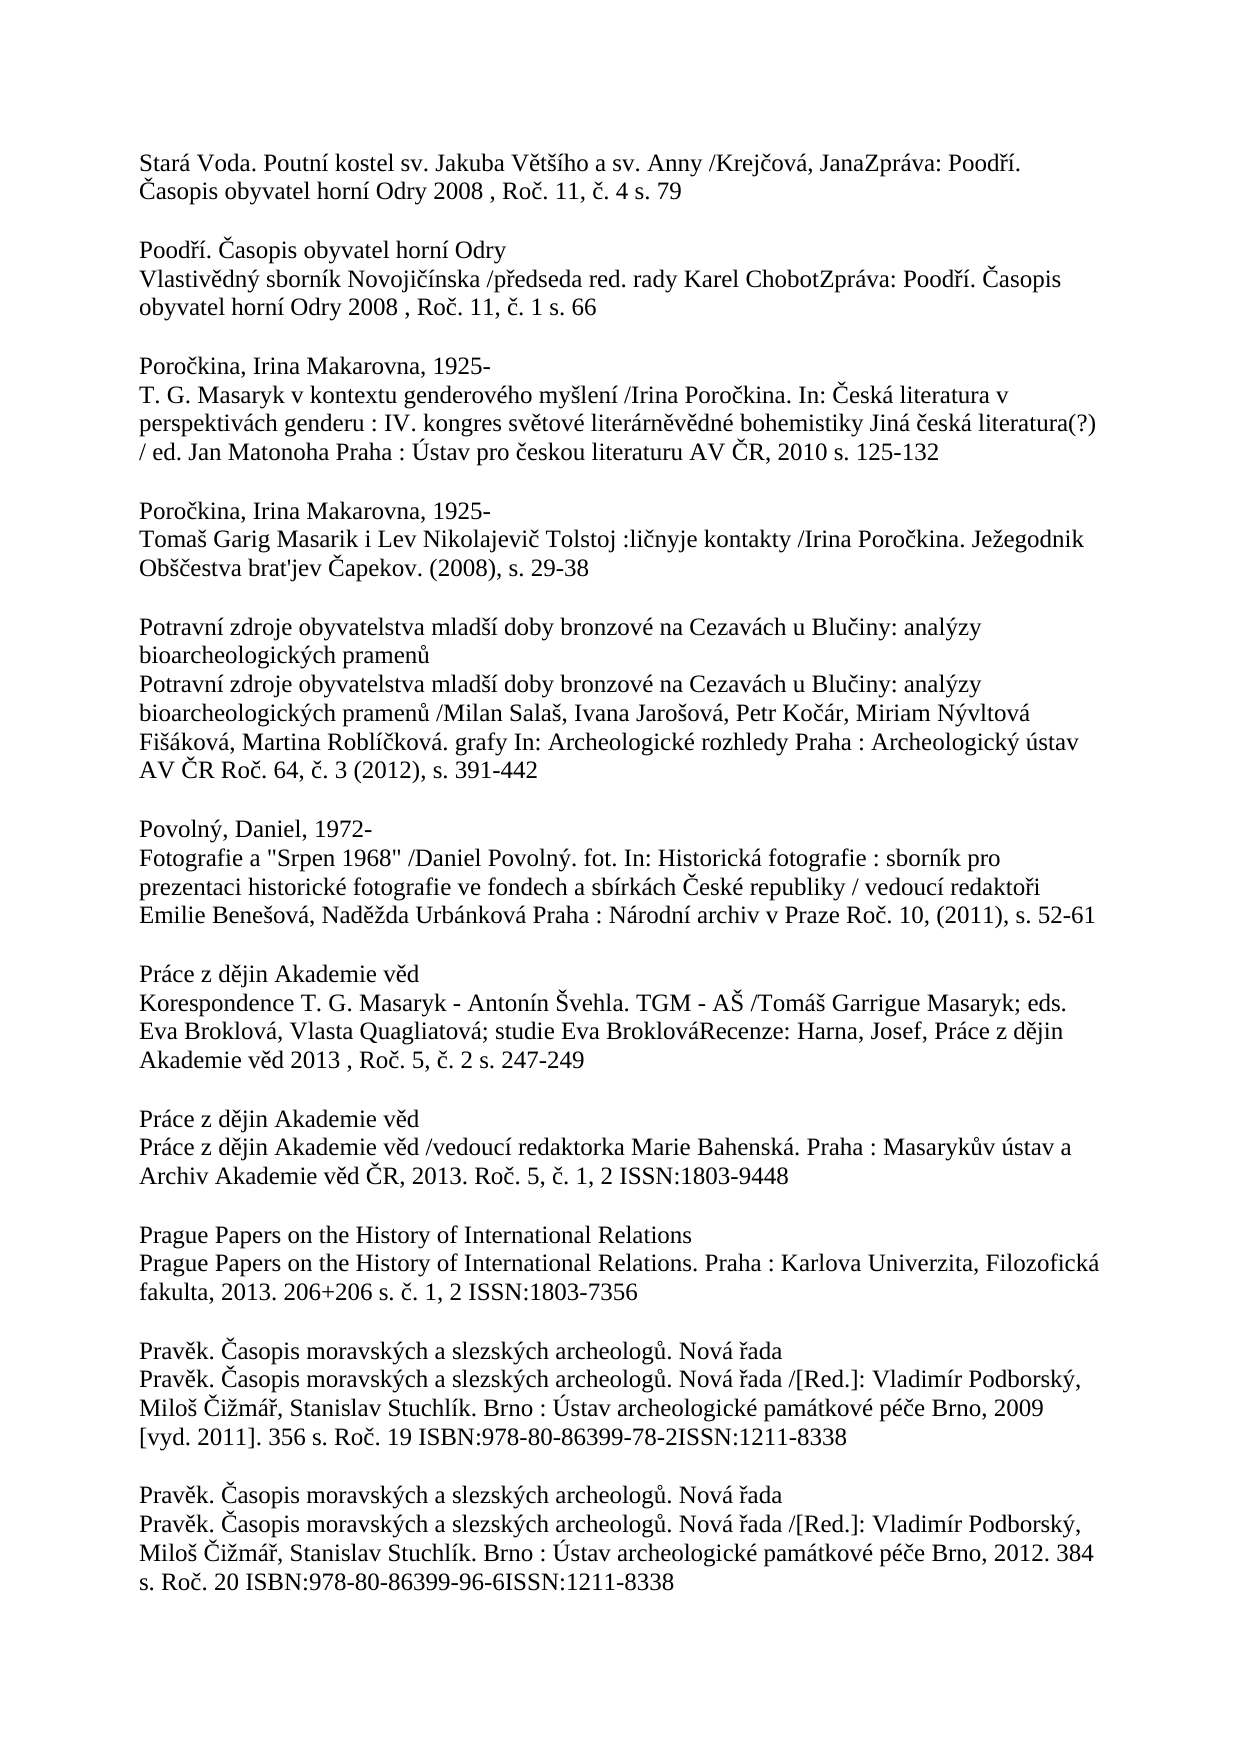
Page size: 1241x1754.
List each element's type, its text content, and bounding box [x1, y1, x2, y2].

text Poročkina, Irina Makarovna, 1925- [139, 496, 1101, 524]
text Práce z dějin Akademie věd /vedoucí redaktorka Marie Bahenská. Praha : Masarykův ústav a Archiv Akademie věd ČR, 2013. Roč. 5, č. 1, 2 ISSN:1803-9448 [139, 1132, 1101, 1190]
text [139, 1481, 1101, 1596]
text Poročkina, Irina Makarovna, 1925- [139, 351, 1101, 380]
text Práce z dějin Akademie věd [139, 959, 1101, 988]
text Korespondence T. G. Masaryk - Antonín Švehla. TGM - AŠ /Tomáš Garrigue Masaryk; eds. Eva Broklová, Vlasta Quagliatová; studie Eva BroklováRecenze: Harna, Josef, Práce z dějin Akademie věd 2013 , Roč. 5, č. 2 s. 247-249 [139, 988, 1101, 1074]
text T. G. Masaryk v kontextu genderového myšlení /Irina Poročkina. In: Česká literatura v perspektivách genderu : IV. kongres světové literárněvědné bohemistiky Jiná česká literatura(?) / ed. Jan Matonoha Praha : Ústav pro českou literaturu AV ČR, 2010 s. 125-132 [139, 380, 1101, 466]
text Pravěk. Časopis moravských a slezských archeologů. Nová řada [139, 1336, 1101, 1364]
text Povolný, Daniel, 1972- [139, 814, 1101, 843]
text Potravní zdroje obyvatelstva mladší doby bronzové na Cezavách u Blučiny: analýzy bioarcheologických pramenů /Milan Salaš, Ivana Jarošová, Petr Kočár, Miriam Nývltová Fišáková, Martina Roblíčková. grafy In: Archeologické rozhledy Praha : Archeologický ústav AV ČR Roč. 64, č. 3 (2012), s. 391-442 [139, 669, 1101, 784]
text Tomaš Garig Masarik i Lev Nikolajevič Tolstoj :ličnyje kontakty /Irina Poročkina. Ježegodnik Obščestva brat'jev Čapekov. (2008), s. 29-38 [139, 524, 1101, 582]
text Prague Papers on the History of International Relations. Praha : Karlova Univerzita, Filozofická fakulta, 2013. 206+206 s. č. 1, 2 ISSN:1803-7356 [139, 1248, 1101, 1306]
text Práce z dějin Akademie věd [139, 1104, 1101, 1132]
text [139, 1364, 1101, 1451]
text Vlastivědný sborník Novojičínska /předseda red. rady Karel ChobotZpráva: Poodří. Časopis obyvatel horní Odry 2008 , Roč. 11, č. 1 s. 66 [139, 264, 1101, 321]
text Fotografie a "Srpen 1968" /Daniel Povolný. fot. In: Historická fotografie : sborník pro prezentaci historické fotografie ve fondech a sbírkách České republiky / vedoucí redaktoři Emilie Benešová, Naděžda Urbánková Praha : Národní archiv v Praze Roč. 10, (2011), s. 52-61 [139, 843, 1101, 929]
text Potravní zdroje obyvatelstva mladší doby bronzové na Cezavách u Blučiny: analýzy bioarcheologických pramenů [139, 612, 1101, 669]
text Prague Papers on the History of International Relations [139, 1220, 1101, 1248]
text Stará Voda. Poutní kostel sv. Jakuba Většího a sv. Anny /Krejčová, JanaZpráva: Poodří. Časopis obyvatel horní Odry 2008 , Roč. 11, č. 4 s. 79 [139, 148, 1101, 205]
text Poodří. Časopis obyvatel horní Odry [139, 235, 1101, 264]
